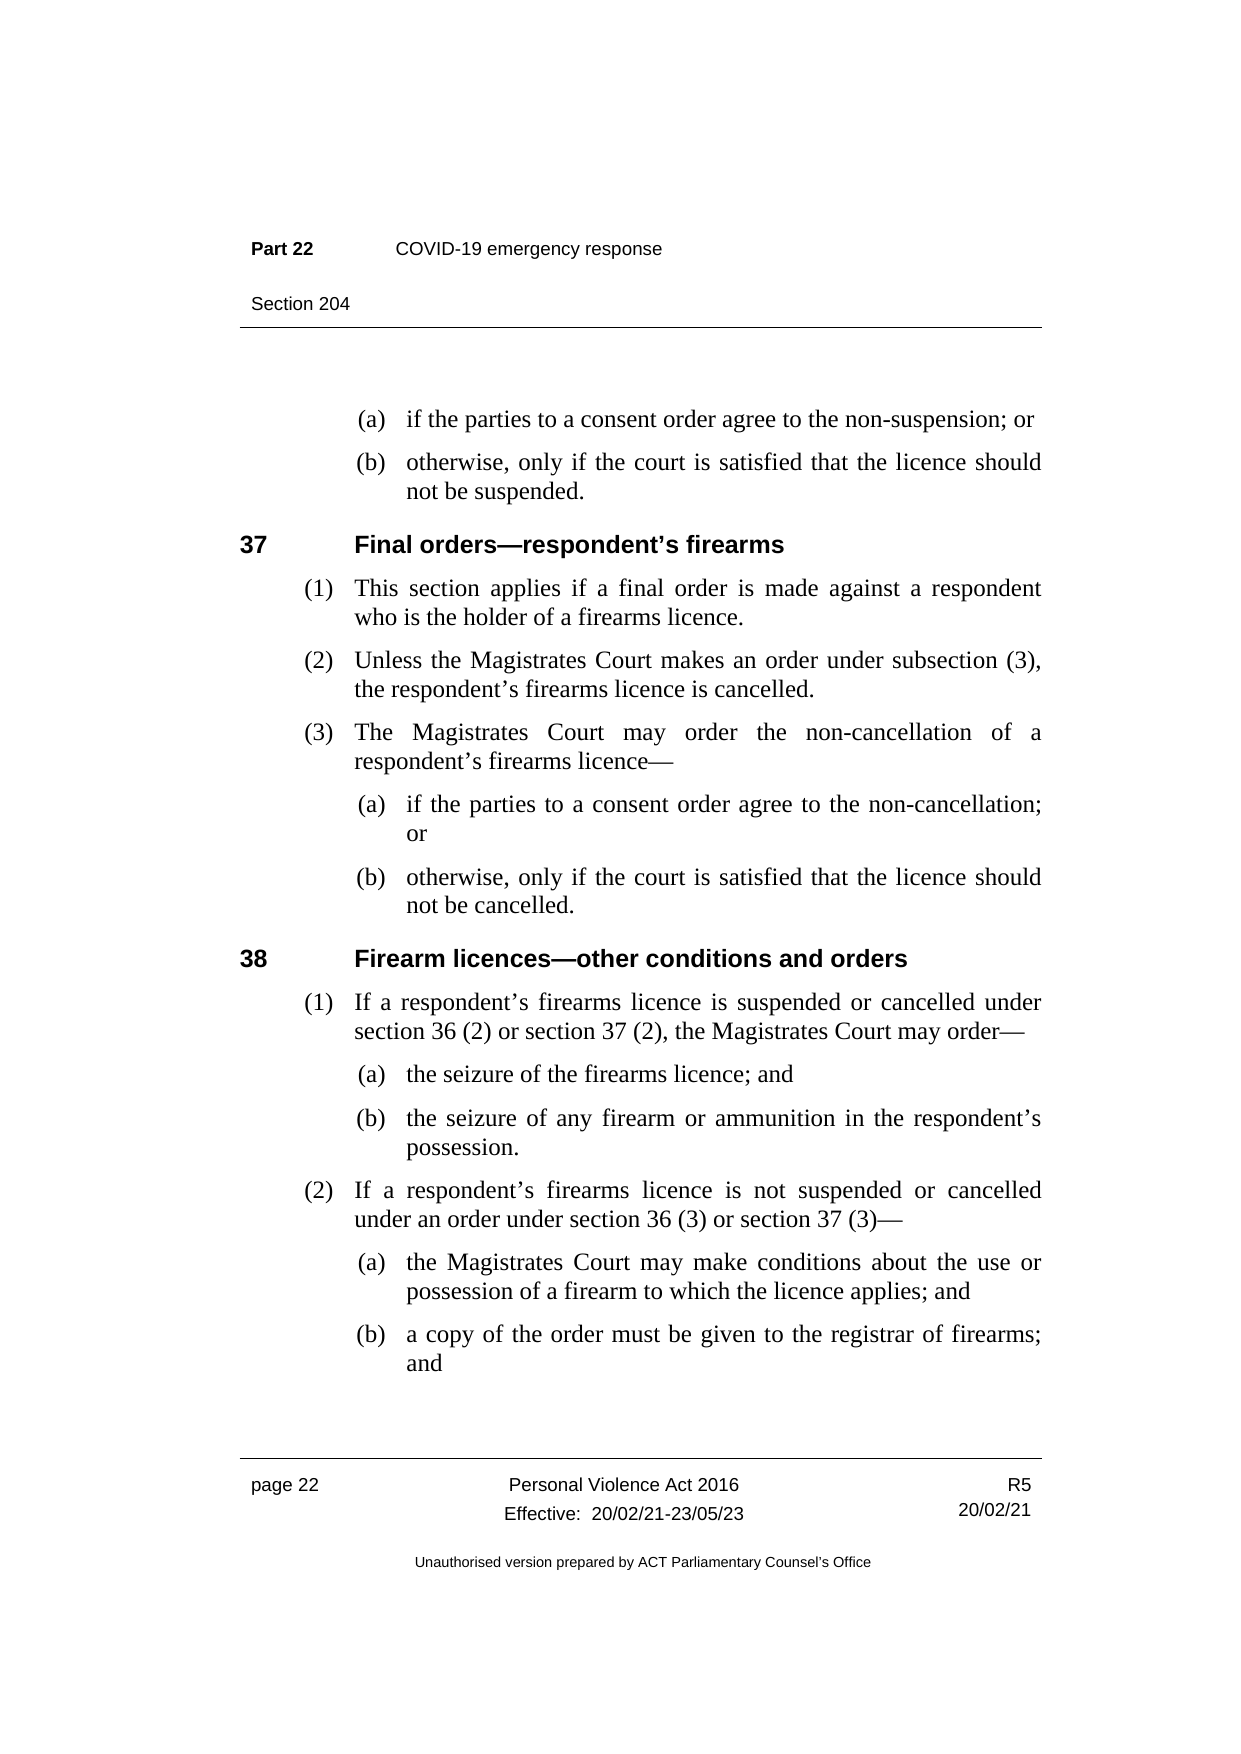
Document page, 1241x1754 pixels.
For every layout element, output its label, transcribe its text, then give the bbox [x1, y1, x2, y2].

text (1) If a respondent’s firearms licence is suspended or cancelled under section 36 (2) or section 37 (2), the Magistrates Court may order— [239, 987, 1042, 1045]
text (2) If a respondent’s firearms licence is not suspended or cancelled under an order under section 36 (3) or section 37 (3)— [239, 1175, 1042, 1232]
text (a) if the parties to a consent order agree to the non-suspension; or [239, 404, 1042, 433]
text (b) a copy of the order must be given to the registrar of firearms; and [239, 1319, 1042, 1377]
text (a) the seizure of the firearms licence; and [239, 1059, 1042, 1088]
text 38 Firearm licences—other conditions and orders [239, 944, 1042, 973]
text (a) if the parties to a consent order agree to the non-cancellation; or [239, 789, 1042, 847]
text (b) otherwise, only if the court is satisfied that the licence should not be cancelled. [239, 862, 1042, 919]
text (3) The Magistrates Court may order the non-cancellation of a respondent’s firearms licence— [239, 717, 1042, 775]
text (b) the seizure of any firearm or ammunition in the respondent’s possession. [239, 1103, 1042, 1160]
text (b) otherwise, only if the court is satisfied that the licence should not be suspended. [239, 447, 1042, 505]
text (a) the Magistrates Court may make conditions about the use or possession of a firearm to which the licence applies; and [239, 1247, 1042, 1304]
text (2) Unless the Magistrates Court makes an order under subsection (3), the respondent’s firearms licence is cancelled. [239, 645, 1042, 703]
text (1) This section applies if a final order is made against a respondent who is the holder of a firearms licence. [239, 573, 1042, 631]
text 37 Final orders—respondent’s firearms [239, 530, 1042, 559]
